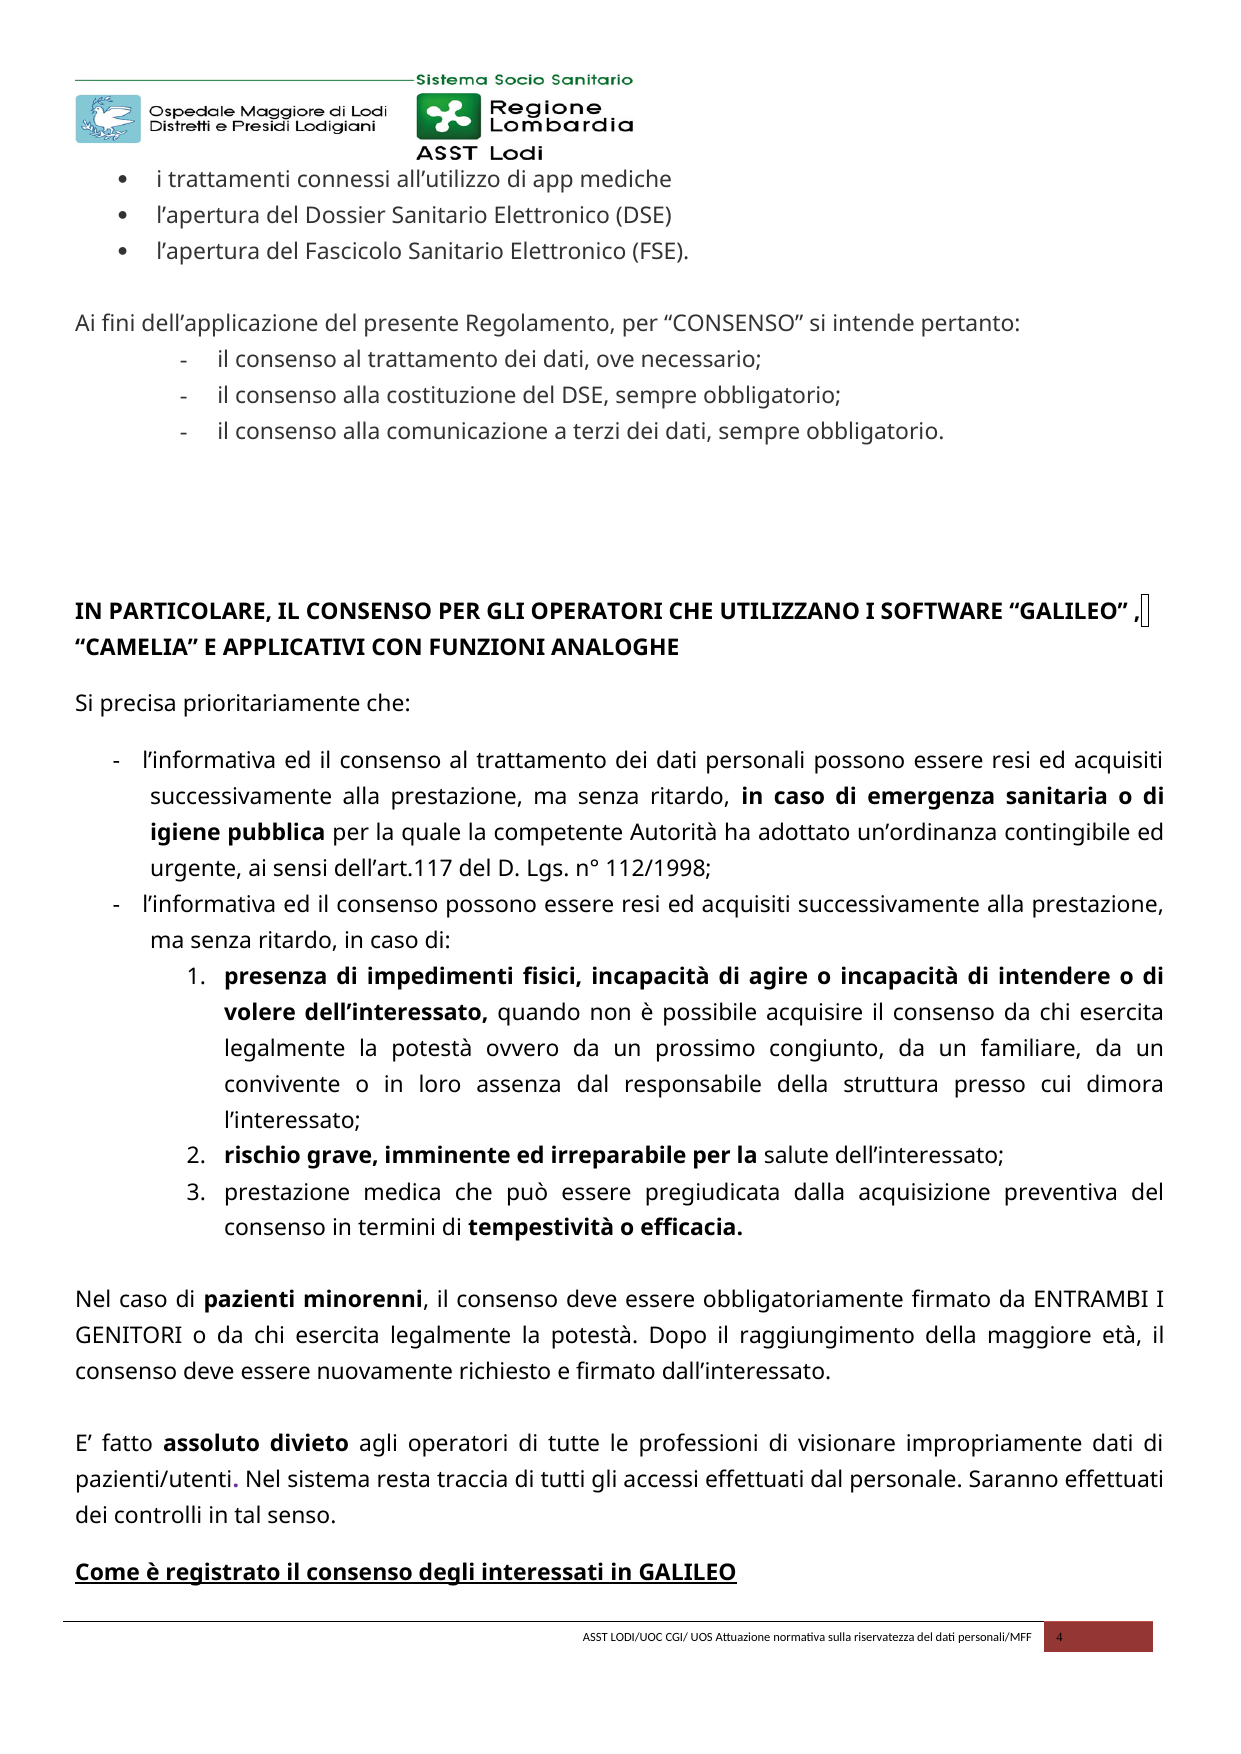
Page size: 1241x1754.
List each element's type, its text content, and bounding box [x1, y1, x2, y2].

text Ai fini dell’applicazione del presente Regolamento, per “CONSENSO” si intende pertanto: [75, 307, 1165, 338]
list l’informativa ed il consenso possono essere resi ed acquisiti successivamente alla prestazione, ma senza ritardo, in caso di: [112, 888, 1165, 955]
list i trattamenti connessi all’utilizzo di app mediche [118, 163, 1165, 195]
list il consenso al trattamento dei dati, ove necessario; [179, 343, 1165, 374]
text Si precisa prioritariamente che: [75, 687, 1165, 719]
list l’apertura del Fascicolo Sanitario Elettronico (FSE). [118, 235, 1165, 267]
text Come è registrato il consenso degli interessati in GALILEO [75, 1556, 1165, 1587]
list prestazione medica che può essere pregiudicata dalla acquisizione preventiva del consenso in termini di tempestività o efficacia. [186, 1175, 1165, 1243]
text E’ fatto assoluto divieto agli operatori di tutte le professioni di visionare impropriamente dati di pazienti/utenti. Nel sistema resta traccia di tutti gli accessi effettuati dal personale. Saranno effettuati dei controlli in tal senso. [75, 1427, 1165, 1530]
picture [75, 73, 635, 164]
list presenza di impedimenti fisici, incapacità di agire o incapacità di intendere o di volere dell’interessato, quando non è possibile acquisire il consenso da chi esercita legalmente la potestà ovvero da un prossimo congiunto, da un familiare, da un convivente o in loro assenza dal responsabile della struttura presso cui dimora l’interessato; [186, 960, 1165, 1135]
text Nel caso di pazienti minorenni, il consenso deve essere obbligatoriamente firmato da ENTRAMBI I GENITORI o da chi esercita legalmente la potestà. Dopo il raggiungimento della maggiore età, il consenso deve essere nuovamente richiesto e firmato dall’interessato. [75, 1283, 1165, 1386]
list il consenso alla comunicazione a terzi dei dati, sempre obbligatorio. [179, 415, 1165, 446]
list l’apertura del Dossier Sanitario Elettronico (DSE) [118, 199, 1165, 231]
text IN PARTICOLARE, IL CONSENSO PER GLI OPERATORI CHE UTILIZZANO I SOFTWARE “GALILEO” , “CAMELIA” E APPLICATIVI CON FUNZIONI ANALOGHE [75, 595, 1165, 662]
list rischio grave, imminente ed irreparabile per la salute dell’interessato; [186, 1139, 1165, 1171]
list l’informativa ed il consenso al trattamento dei dati personali possono essere resi ed acquisiti successivamente alla prestazione, ma senza ritardo, in caso di emergenza sanitaria o di igiene pubblica per la quale la competente Autorità ha adottato un’ordinanza contingibile ed urgente, ai sensi dell’art.117 del D. Lgs. n° 112/1998; [112, 744, 1165, 883]
list il consenso alla costituzione del DSE, sempre obbligatorio; [179, 379, 1165, 410]
